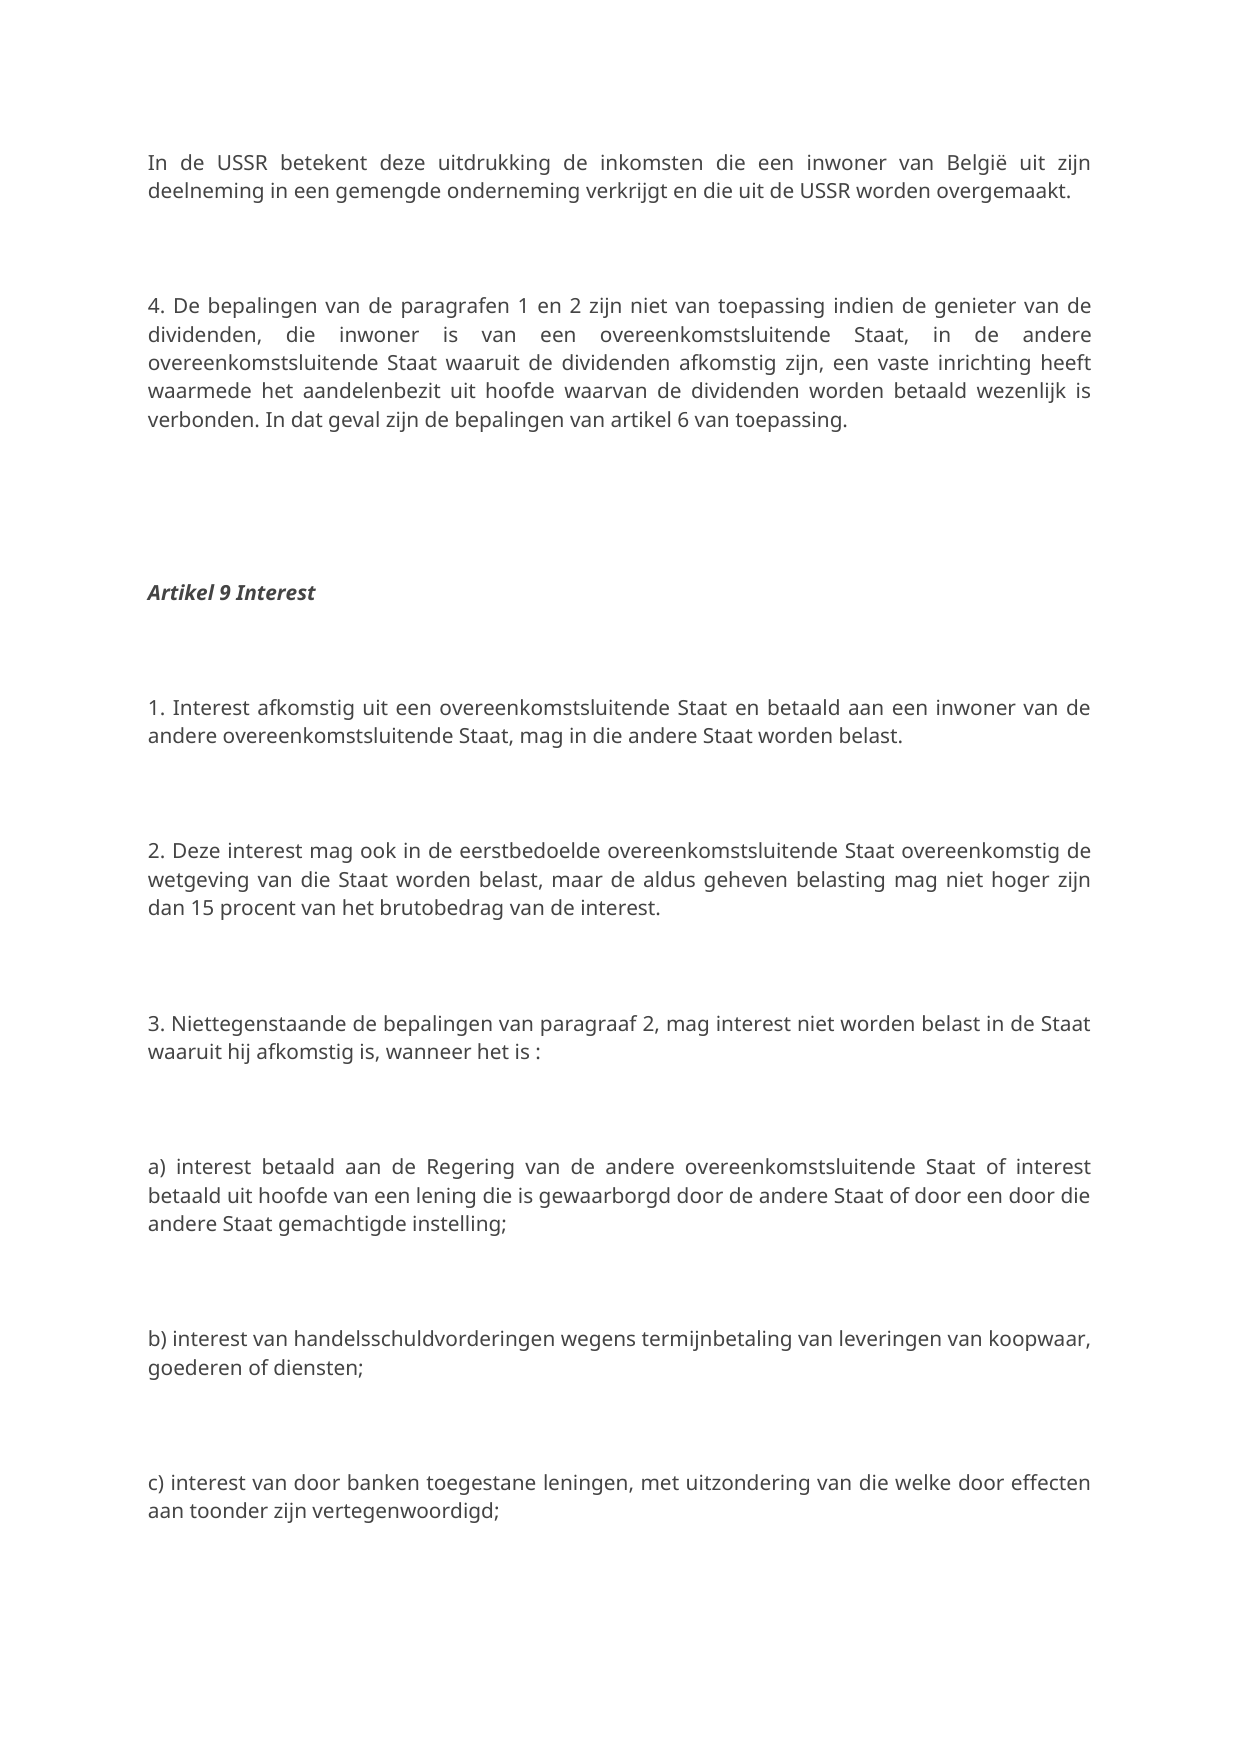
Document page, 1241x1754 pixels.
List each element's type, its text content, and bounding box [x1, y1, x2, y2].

text 1. Interest afkomstig uit een overeenkomstsluitende Staat en betaald aan een inwoner van de andere overeenkomstsluitende Staat, mag in die andere Staat worden belast. [148, 693, 1093, 750]
text 2. Deze interest mag ook in de eerstbedoelde overeenkomstsluitende Staat overeenkomstig de wetgeving van die Staat worden belast, maar de aldus geheven belasting mag niet hoger zijn dan 15 procent van het brutobedrag van de interest. [148, 837, 1093, 922]
text c) interest van door banken toegestane leningen, met uitzondering van die welke door effecten aan toonder zijn vertegenwoordigd; [148, 1468, 1093, 1525]
text 4. De bepalingen van de paragrafen 1 en 2 zijn niet van toepassing indien de genieter van de dividenden, die inwoner is van een overeenkomstsluitende Staat, in de andere overeenkomstsluitende Staat waaruit de dividenden afkomstig zijn, een vaste inrichting heeft waarmede het aandelenbezit uit hoofde waarvan de dividenden worden betaald wezenlijk is verbonden. In dat geval zijn de bepalingen van artikel 6 van toepassing. [148, 291, 1093, 433]
text In de USSR betekent deze uitdrukking de inkomsten die een inwoner van België uit zijn deelneming in een gemengde onderneming verkrijgt en die uit de USSR worden overgemaakt. [148, 148, 1093, 204]
text 3. Niettegenstaande de bepalingen van paragraaf 2, mag interest niet worden belast in de Staat waaruit hij afkomstig is, wanneer het is : [148, 1009, 1093, 1066]
text b) interest van handelsschuldvorderingen wegens termijnbetaling van leveringen van koopwaar, goederen of diensten; [148, 1324, 1093, 1381]
text a) interest betaald aan de Regering van de andere overeenkomstsluitende Staat of interest betaald uit hoofde van een lening die is gewaarborgd door de andere Staat of door een door die andere Staat gemachtigde instelling; [148, 1152, 1093, 1238]
text Artikel 9 Interest [148, 578, 1093, 606]
